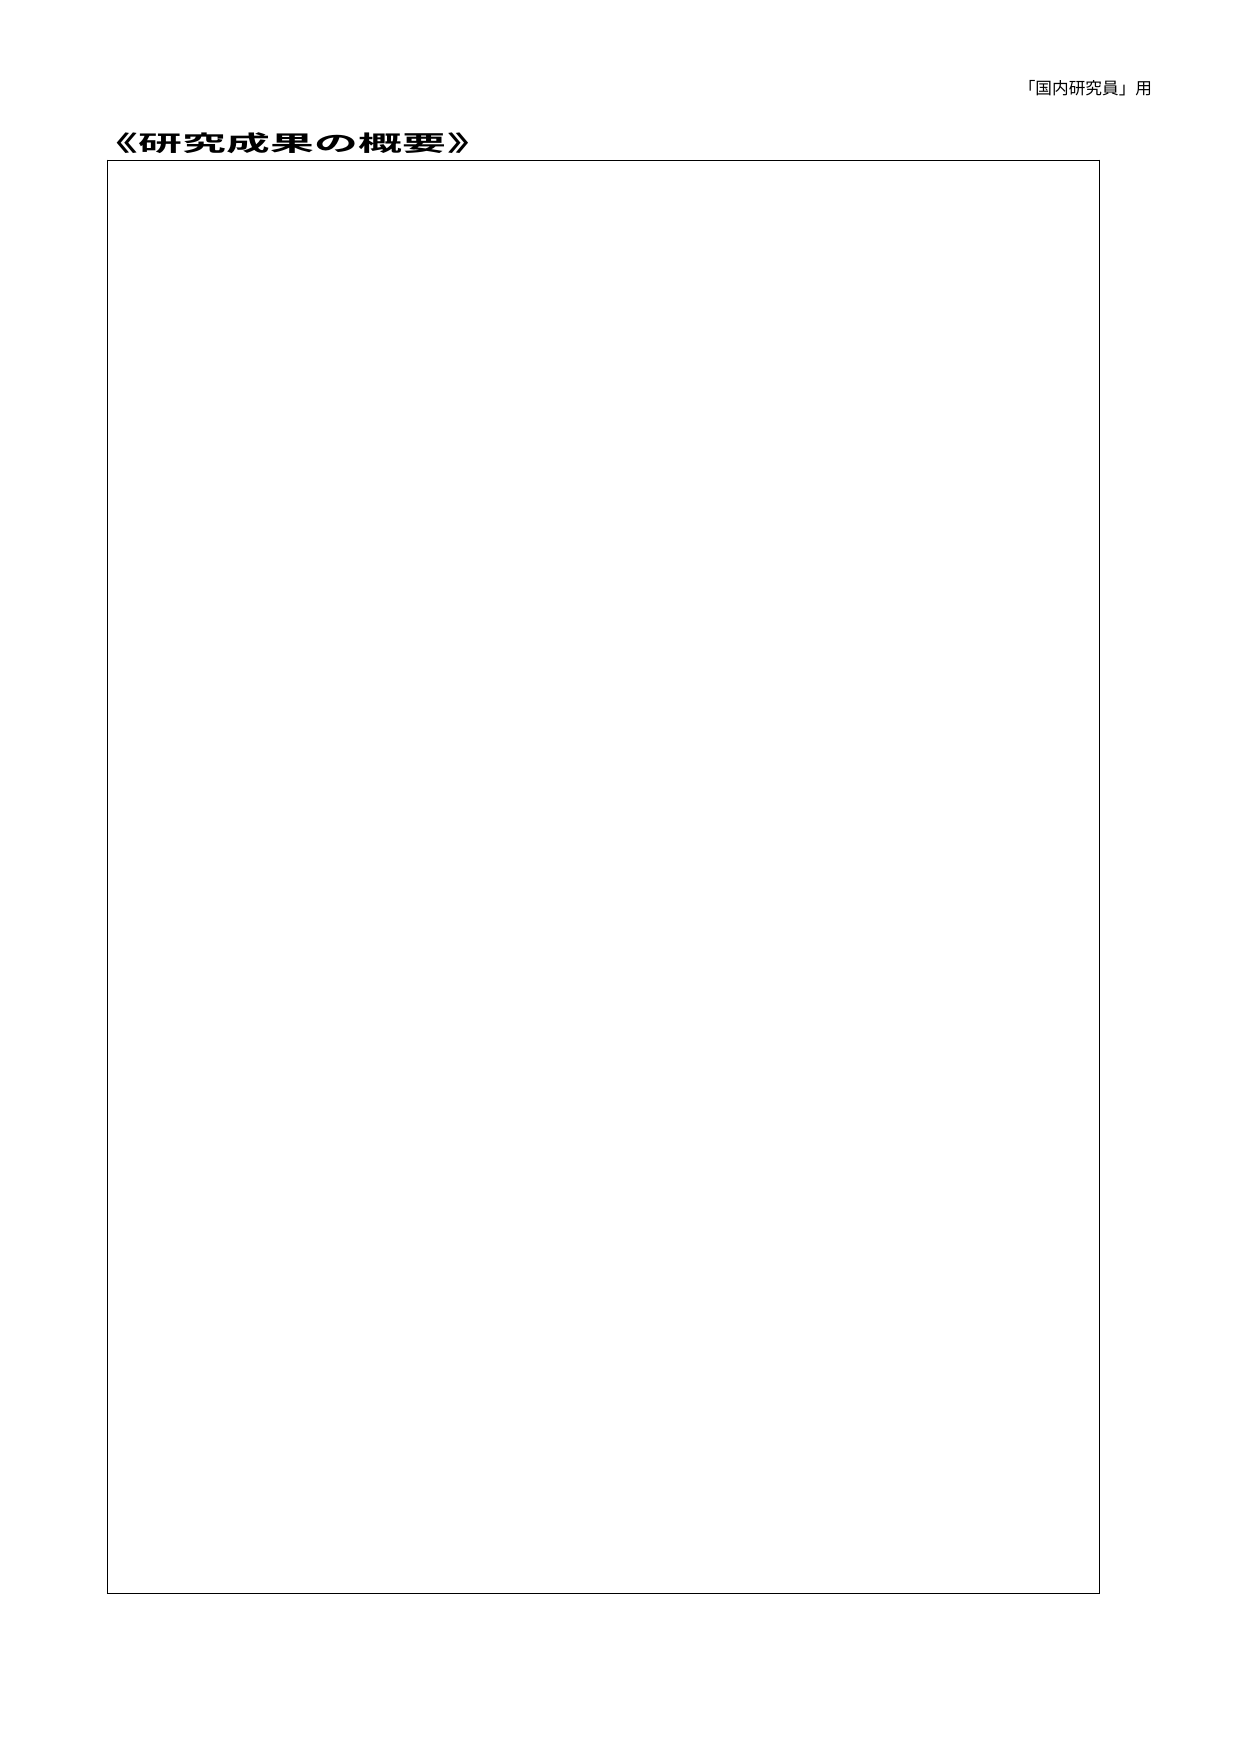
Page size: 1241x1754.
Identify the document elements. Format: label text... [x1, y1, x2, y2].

table_header [108, 161, 1099, 1593]
text 《研究成果の概要》 [94, 118, 1152, 159]
